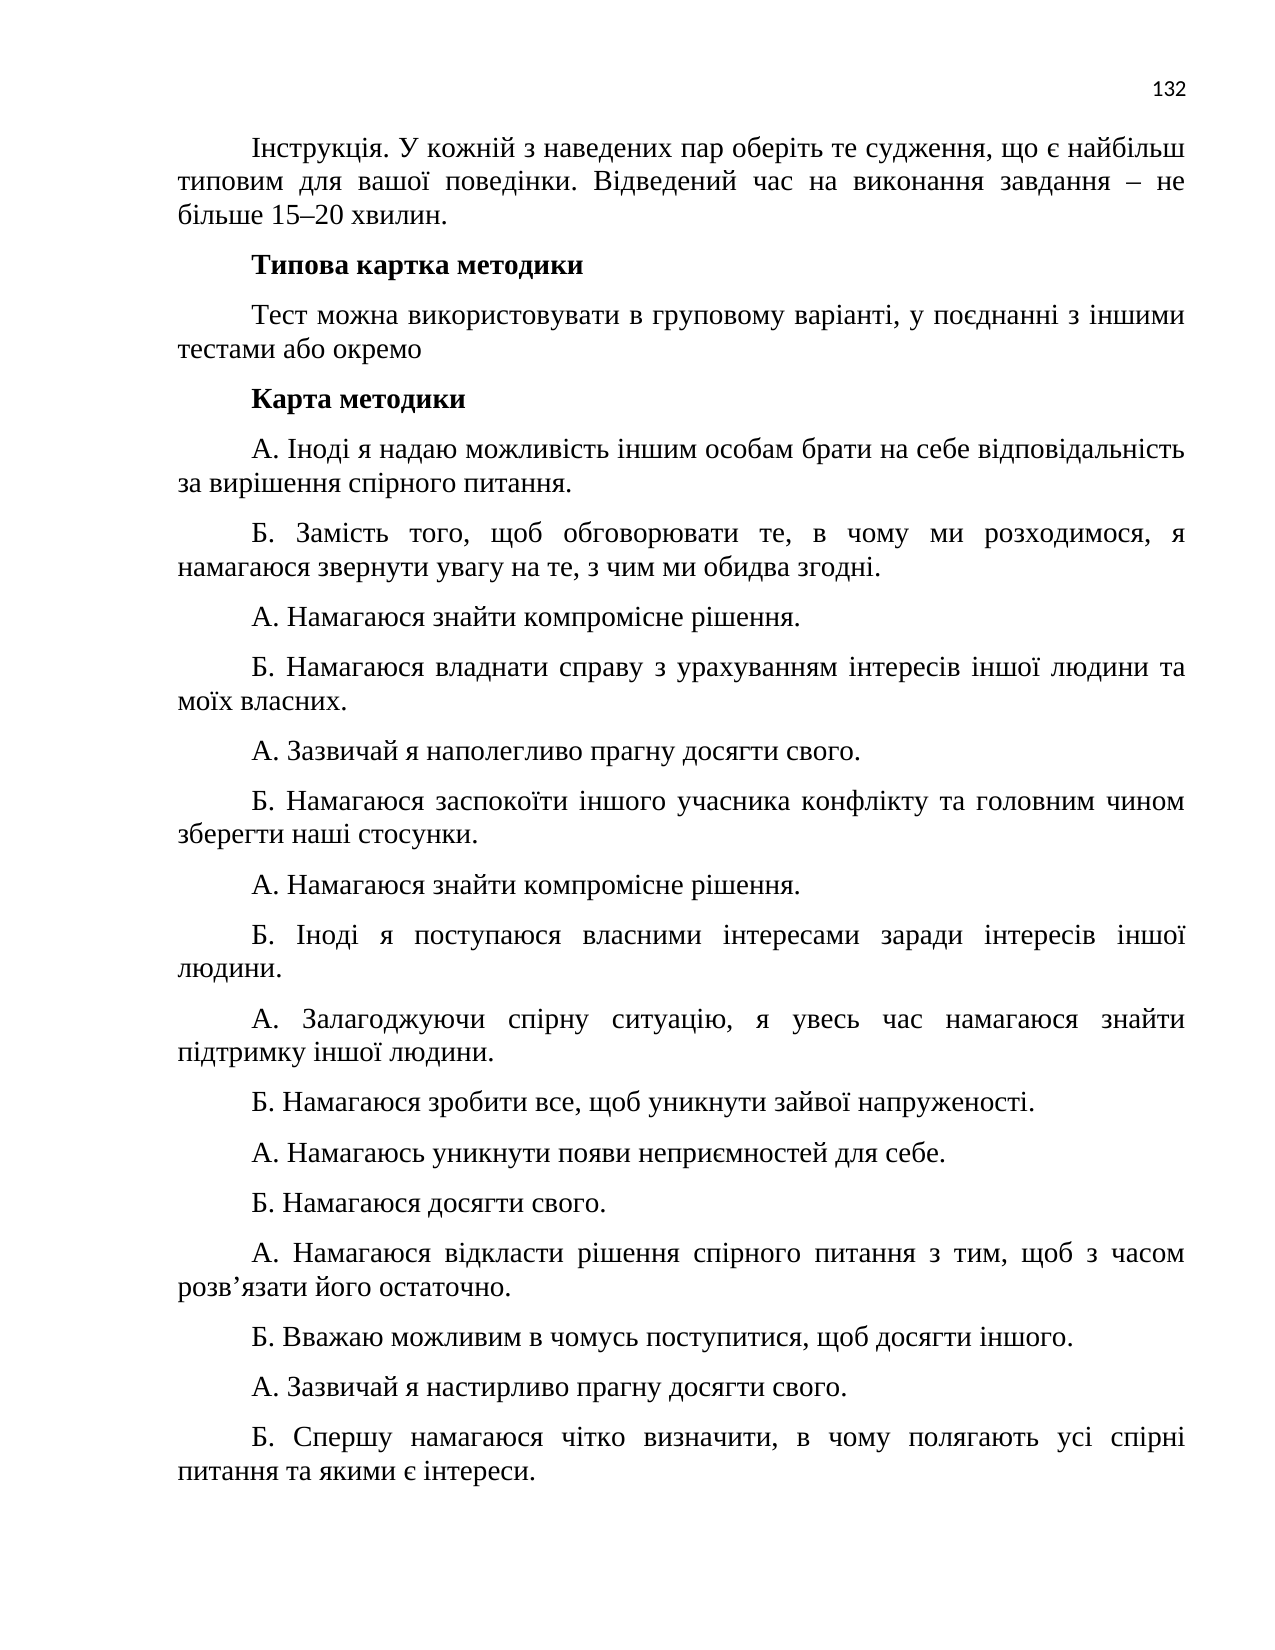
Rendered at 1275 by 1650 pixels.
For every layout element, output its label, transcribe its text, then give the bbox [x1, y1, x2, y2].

text Б. Намагаюся заспокоїти іншого учасника конфлікту та головним чином зберегти наші стосунки. [177, 783, 1186, 850]
text А. Залагоджуючи спірну ситуацію, я увесь час намагаюся знайти підтримку іншої людини. [177, 1001, 1186, 1068]
text А. Намагаюсь уникнути появи неприємностей для себе. [177, 1135, 1186, 1168]
text А. Зазвичай я наполегливо прагну досягти свого. [177, 733, 1186, 766]
text Б. Іноді я поступаюся власними інтересами заради інтересів іншої людини. [177, 917, 1186, 984]
text Б. Замість того, щоб обговорювати те, в чому ми розходимося, я намагаюся звернути увагу на те, з чим ми обидва згодні. [177, 515, 1186, 582]
text Типова картка методики [177, 247, 1186, 281]
text Б. Вважаю можливим в чомусь поступитися, щоб досягти іншого. [177, 1319, 1186, 1352]
text А. Намагаюся знайти компромісне рішення. [177, 599, 1186, 632]
text Тест можна використовувати в груповому варіанті, у поєднанні з іншими тестами або окремо [177, 297, 1186, 364]
text Інструкція. У кожній з наведених пар оберіть те судження, що є найбільш типовим для вашої поведінки. Відведений час на виконання завдання – не більше 15–20 хвилин. [177, 130, 1186, 231]
text А. Намагаюся відкласти рішення спірного питання з тим, щоб з часом розв’язати його остаточно. [177, 1235, 1186, 1302]
text Б. Намагаюся досягти свого. [177, 1185, 1186, 1218]
text Карта методики [177, 381, 1186, 415]
text Б. Намагаюся владнати справу з урахуванням інтересів іншої людини та моїх власних. [177, 649, 1186, 716]
text А. Іноді я надаю можливість іншим особам брати на себе відповідальність за вирішення спірного питання. [177, 431, 1186, 498]
text А. Зазвичай я настирливо прагну досягти свого. [177, 1369, 1186, 1403]
text Б. Намагаюся зробити все, щоб уникнути зайвої напруженості. [177, 1084, 1186, 1118]
text Б. Спершу намагаюся чітко визначити, в чому полягають усі спірні питання та якими є інтереси. [177, 1419, 1186, 1486]
text А. Намагаюся знайти компромісне рішення. [177, 867, 1186, 900]
